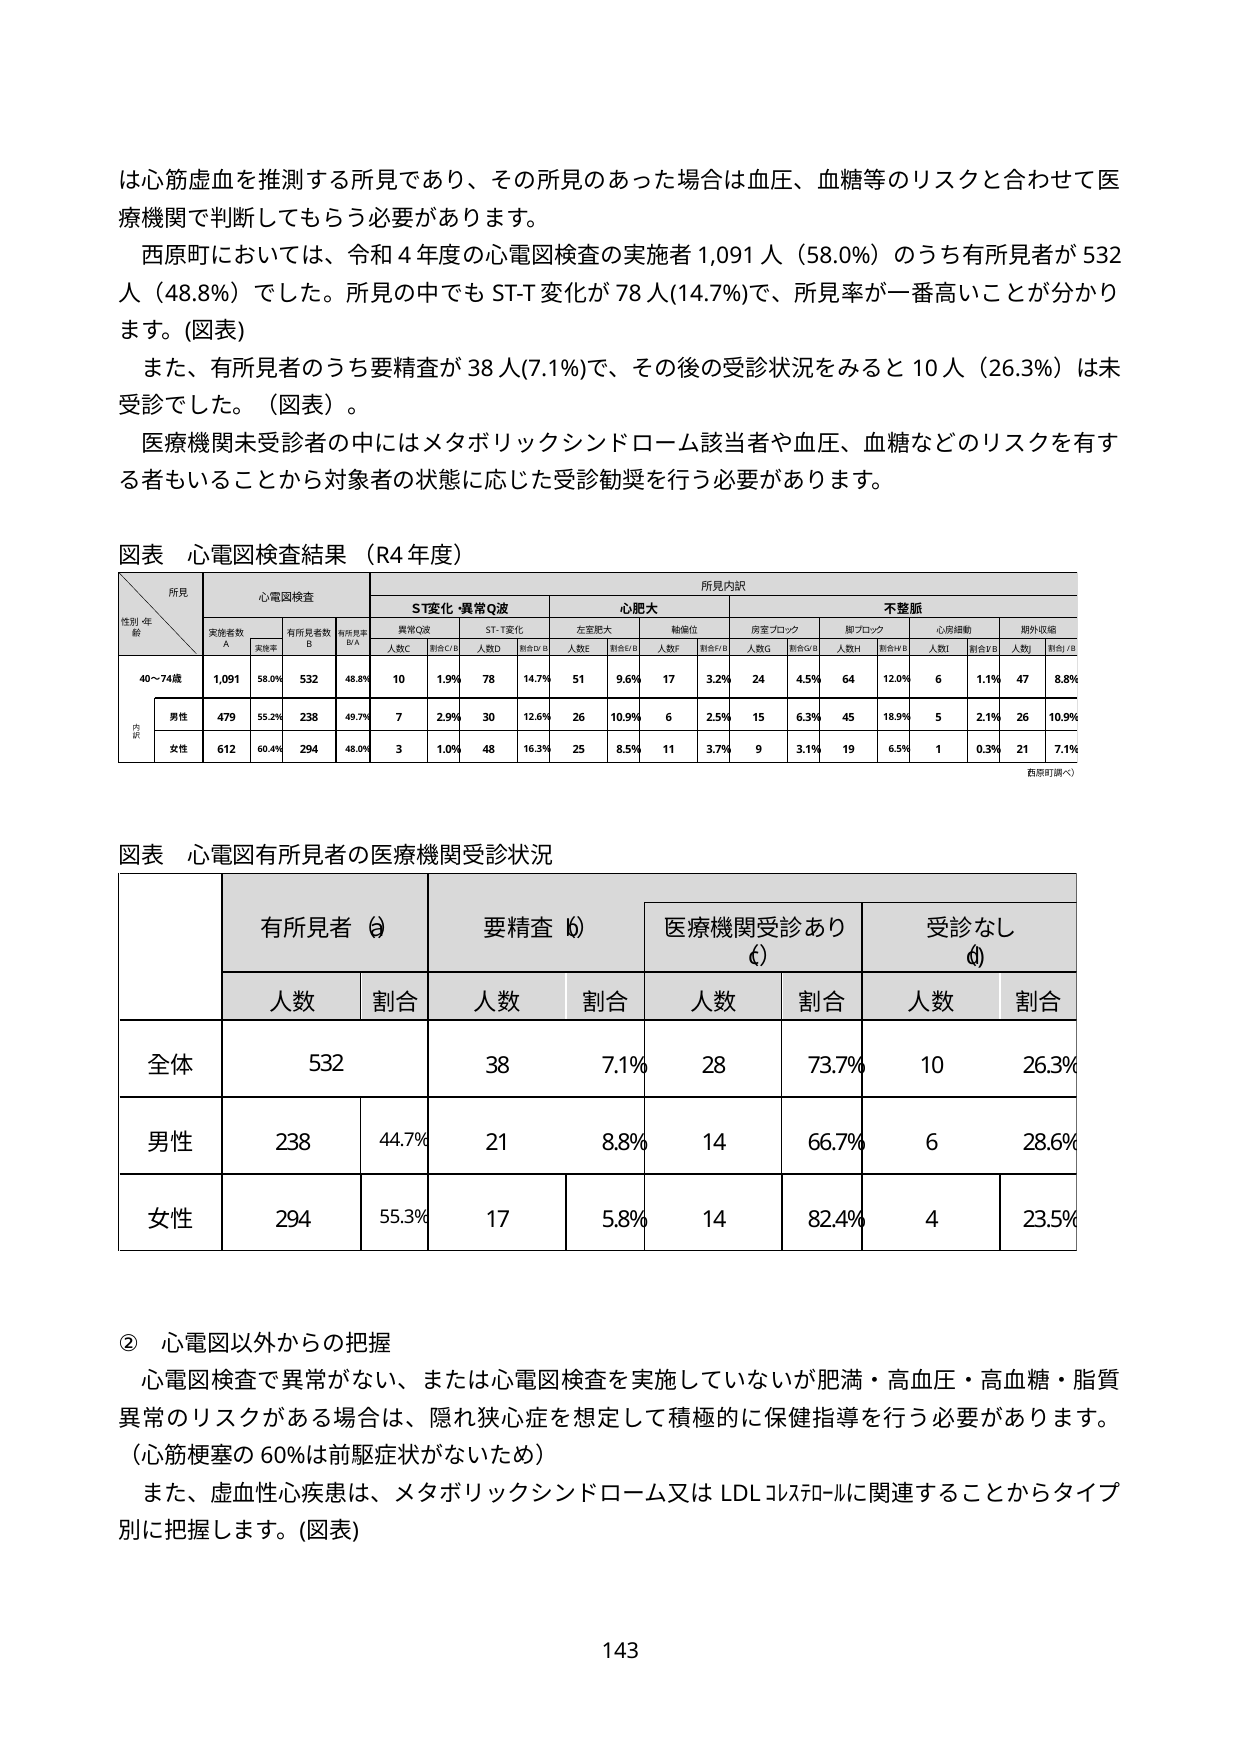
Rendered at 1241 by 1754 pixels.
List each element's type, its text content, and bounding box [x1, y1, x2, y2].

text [118, 160, 1122, 235]
text また、有所見者のうち要精査が38人(7.1%)で、その後の受診状況をみると10人（26.3%）は未受診でした。（図表）。 [118, 348, 1122, 423]
text 心電図検査で異常がない、または心電図検査を実施していないが肥満・高血圧・高血糖・脂質異常のリスクがある場合は、隠れ狭心症を想定して積極的に保健指導を行う必要があります。（心筋梗塞の60%は前駆症状がないため） [118, 1360, 1122, 1473]
text また、虚血性心疾患は、メタボリックシンドローム又はLDLｺﾚｽﾃﾛｰﾙに関連することからタイプ別に把握します。(図表) [118, 1473, 1122, 1548]
text 医療機関未受診者の中にはメタボリックシンドローム該当者や血圧、血糖などのリスクを有する者もいることから対象者の状態に応じた受診勧奨を行う必要があります。 [118, 423, 1122, 498]
text 図表 心電図検査結果 （R4年度） [118, 535, 1122, 573]
text 西原町においては、令和4年度の心電図検査の実施者1,091人（58.0%）のうち有所見者が532人（48.8%）でした。所見の中でもST-T変化が78人(14.7%)で、所見率が一番高いことが分かります。(図表) [118, 235, 1122, 348]
text ② 心電図以外からの把握 [118, 1323, 1122, 1360]
text 図表 心電図有所見者の医療機関受診状況 [118, 835, 1122, 873]
